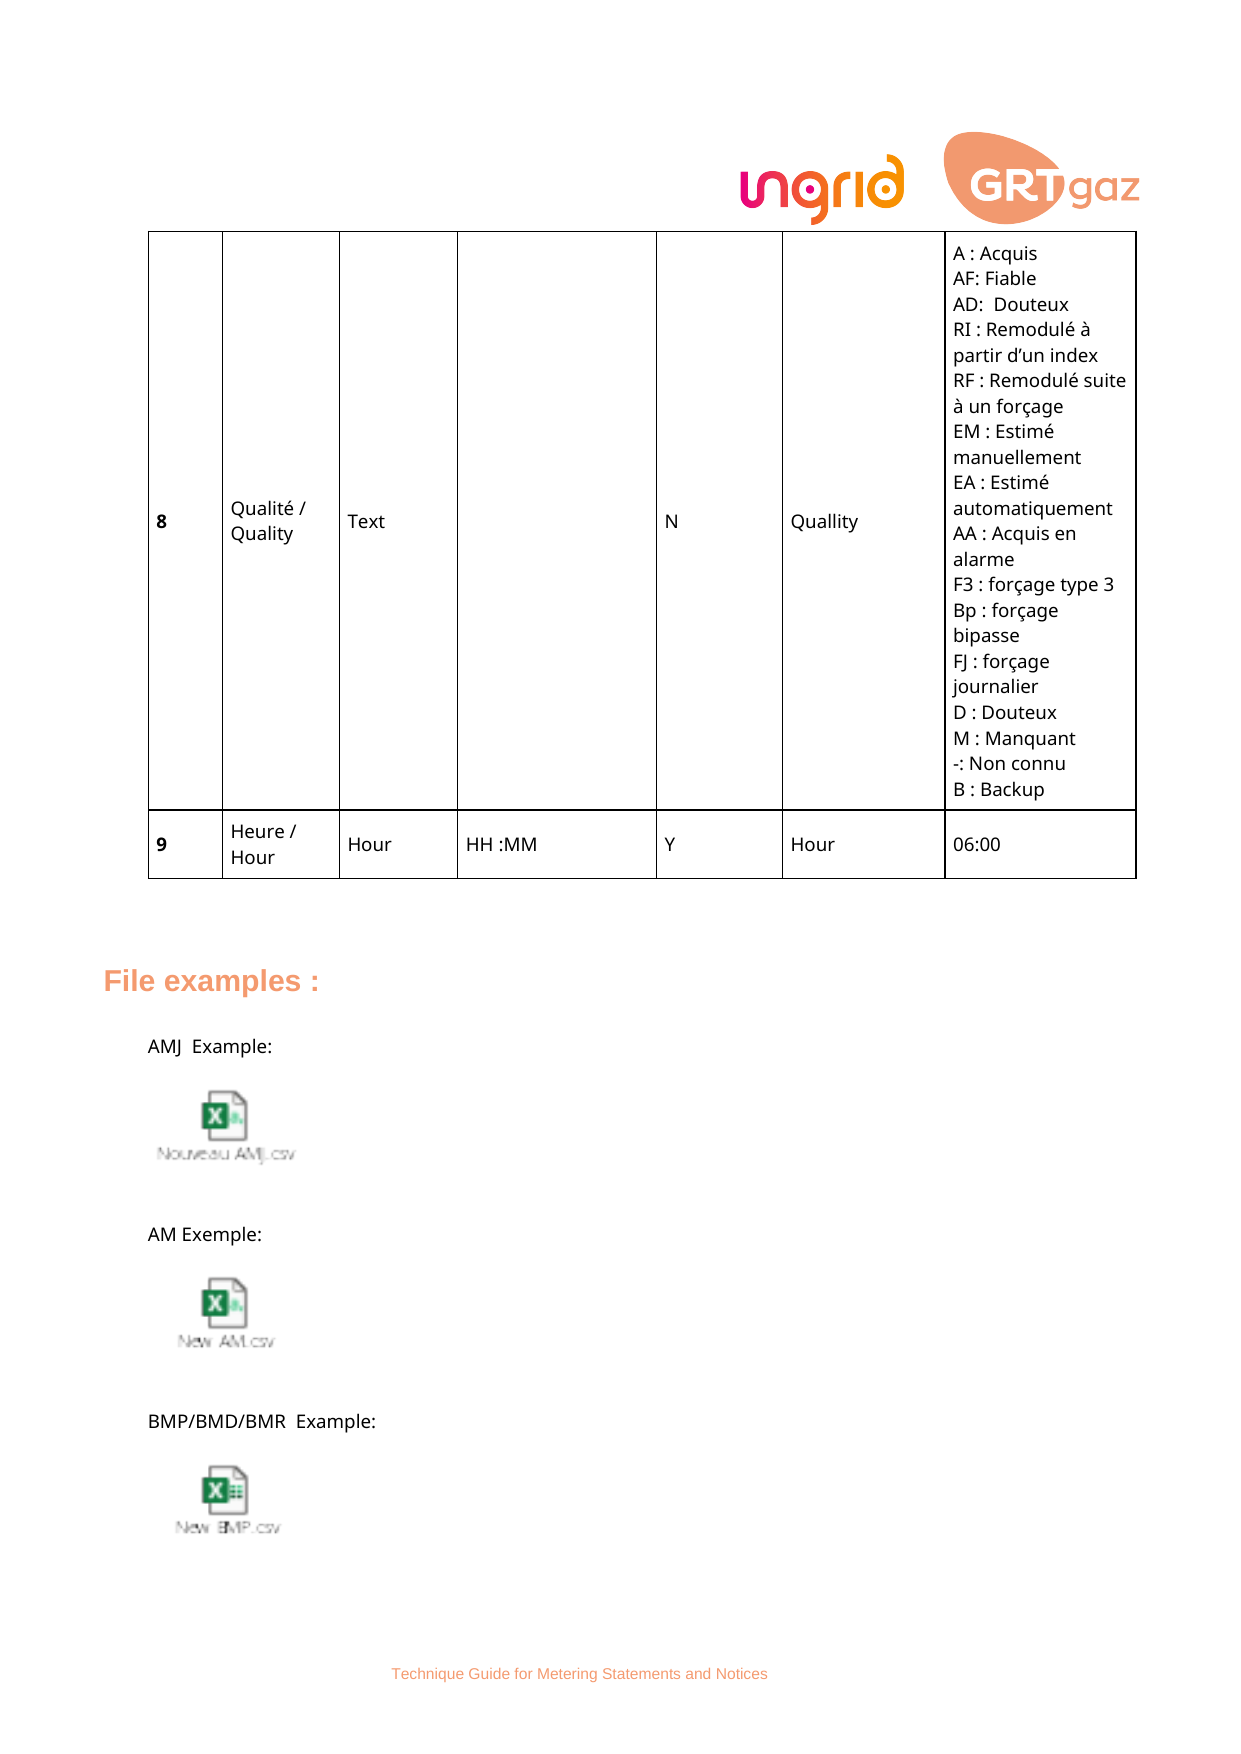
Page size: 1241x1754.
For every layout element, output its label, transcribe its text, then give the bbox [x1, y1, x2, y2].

text AM Exemple: [148, 1221, 1137, 1247]
table_cell 8 [149, 232, 222, 809]
picture [716, 99, 1172, 257]
table_cell Quallity [783, 232, 944, 809]
text AMJ Example: [148, 1034, 1137, 1059]
table_cell Heure / Hour [223, 811, 339, 877]
text BMP/BMD/BMR Example: [148, 1408, 1137, 1434]
table_cell Qualité / Quality [223, 232, 339, 809]
table_cell Hour [340, 811, 457, 877]
table_cell 06:00 [946, 811, 1135, 877]
table_cell Y [657, 811, 782, 877]
table_cell Text [340, 232, 457, 809]
table_cell N [657, 232, 782, 809]
table_cell [458, 232, 656, 809]
text File examples : [103, 963, 1137, 998]
table_cell Hour [783, 811, 944, 877]
table_cell A : Acquis AF: Fiable AD: Douteux RI : Remodulé à partir d’un index RF : Remodulé suite à un forçage EM : Estimé manuellement EA : Estimé automatiquement AA : Acquis en alarme F3 : forçage type 3 Bp : forçage bipasse FJ : forçage journalier D : Douteux M : Manquant -: Non connu B : Backup [946, 232, 1135, 809]
table_cell 9 [149, 811, 222, 877]
table_cell HH :MM [458, 811, 656, 877]
